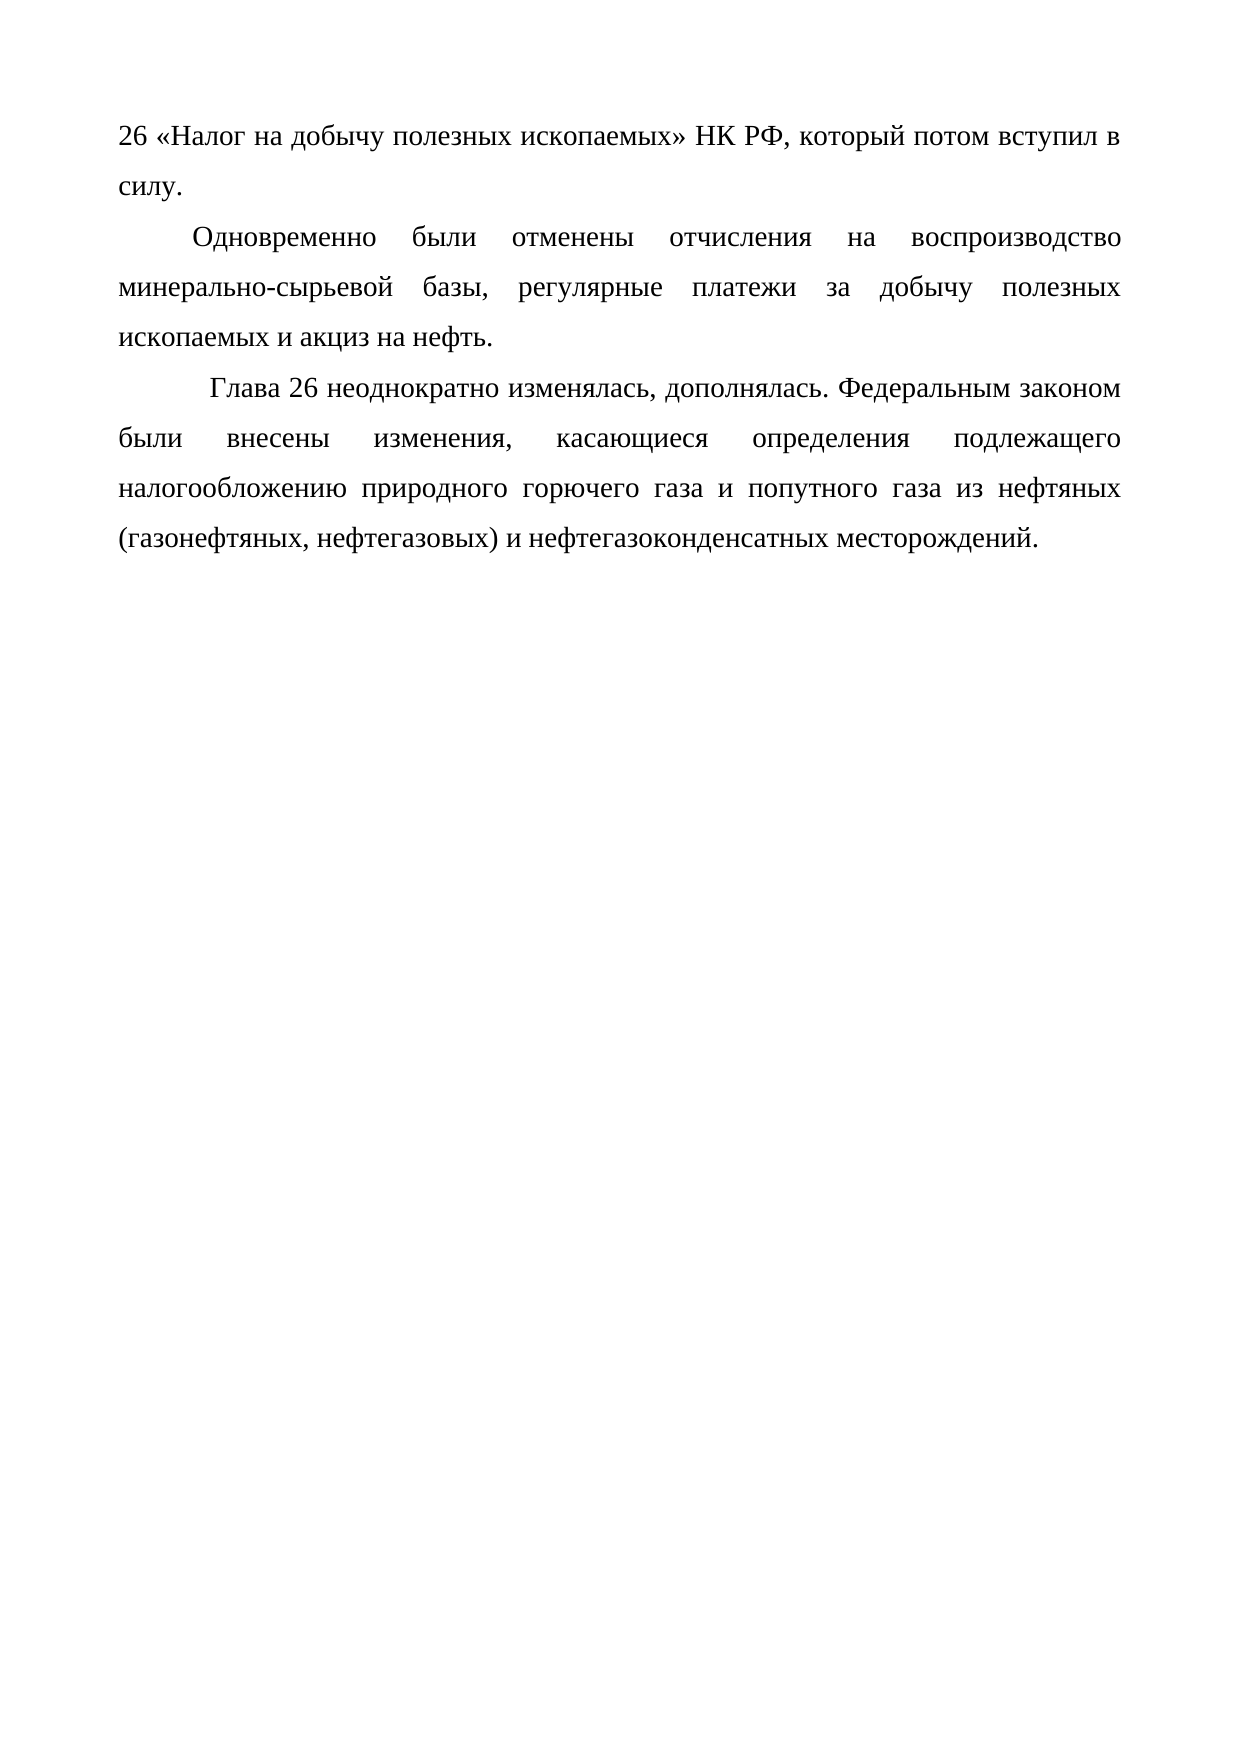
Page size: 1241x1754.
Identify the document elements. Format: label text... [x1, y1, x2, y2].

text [118, 118, 1122, 202]
text Глава 26 неоднократно изменялась, дополнялась. Федеральным законом были внесены изменения, касающиеся определения подлежащего налогообложению природного горючего газа и попутного газа из нефтяных (газонефтяных, нефтегазовых) и нефтегазоконденсатных месторождений. [118, 370, 1122, 554]
text Одновременно были отменены отчисления на воспроизводство минерально-сырьевой базы, регулярные платежи за добычу полезных ископаемых и акциз на нефть. [118, 219, 1122, 353]
